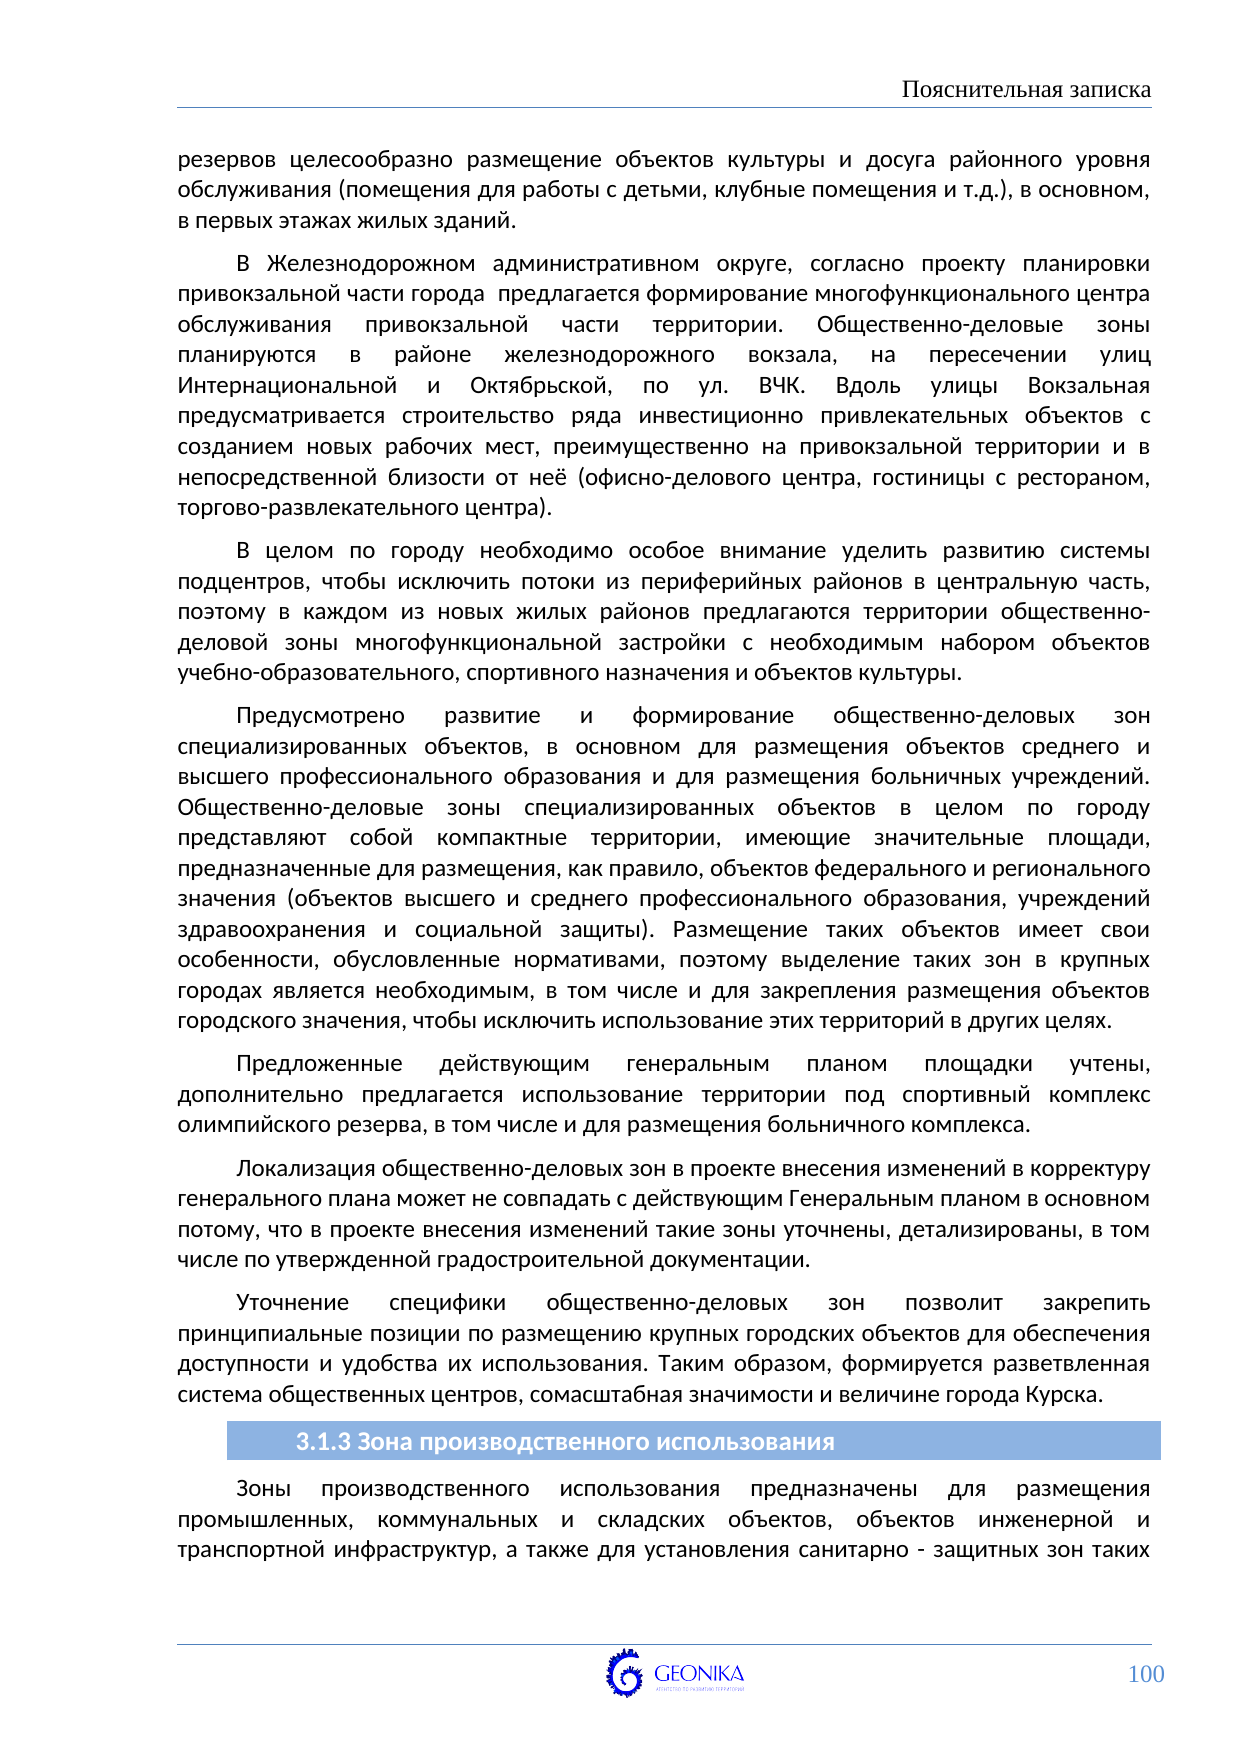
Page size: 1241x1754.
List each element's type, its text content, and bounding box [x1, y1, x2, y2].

picture [603, 1645, 749, 1702]
text Предложенные действующим генеральным планом площадки учтены, дополнительно предлагается использование территории под спортивный комплекс олимпийского резерва, в том числе и для размещения больничного комплекса. [177, 1048, 1152, 1139]
text Предусмотрено развитие и формирование общественно-деловых зон специализированных объектов, в основном для размещения объектов среднего и высшего профессионального образования и для размещения больничных учреждений. Общественно-деловые зоны специализированных объектов в целом по городу представляют собой компактные территории, имеющие значительные площади, предназначенные для размещения, как правило, объектов федерального и регионального значения (объектов высшего и среднего профессионального образования, учреждений здравоохранения и социальной защиты). Размещение таких объектов имеет свои особенности, обусловленные нормативами, поэтому выделение таких зон в крупных городах является необходимым, в том числе и для закрепления размещения объектов городского значения, чтобы исключить использование этих территорий в других целях. [177, 699, 1152, 1035]
text Локализация общественно-деловых зон в проекте внесения изменений в корректуру генерального плана может не совпадать с действующим Генеральным планом в основном потому, что в проекте внесения изменений такие зоны уточнены, детализированы, в том числе по утвержденной градостроительной документации. [177, 1152, 1152, 1274]
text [177, 143, 1152, 234]
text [177, 1473, 1152, 1564]
text Уточнение специфики общественно-деловых зон позволит закрепить принципиальные позиции по размещению крупных городских объектов для обеспечения доступности и удобства их использования. Таким образом, формируется разветвленная система общественных центров, сомасштабная значимости и величине города Курска. [177, 1286, 1152, 1408]
text В Железнодорожном административном округе, согласно проекту планировки привокзальной части города предлагается формирование многофункционального центра обслуживания привокзальной части территории. Общественно-деловые зоны планируются в районе железнодорожного вокзала, на пересечении улиц Интернациональной и Октябрьской, по ул. ВЧК. Вдоль улицы Вокзальная предусматривается строительство ряда инвестиционно привлекательных объектов с созданием новых рабочих мест, преимущественно на привокзальной территории и в непосредственной близости от неё (офисно-делового центра, гостиницы с рестораном, торгово-развлекательного центра). [177, 247, 1152, 522]
text В целом по городу необходимо особое внимание уделить развитию системы подцентров, чтобы исключить потоки из периферийных районов в центральную часть, поэтому в каждом из новых жилых районов предлагаются территории общественно-деловой зоны многофункциональной застройки с необходимым набором объектов учебно-образовательного, спортивного назначения и объектов культуры. [177, 534, 1152, 687]
subtitle Зона производственного использования [228, 1422, 1160, 1459]
